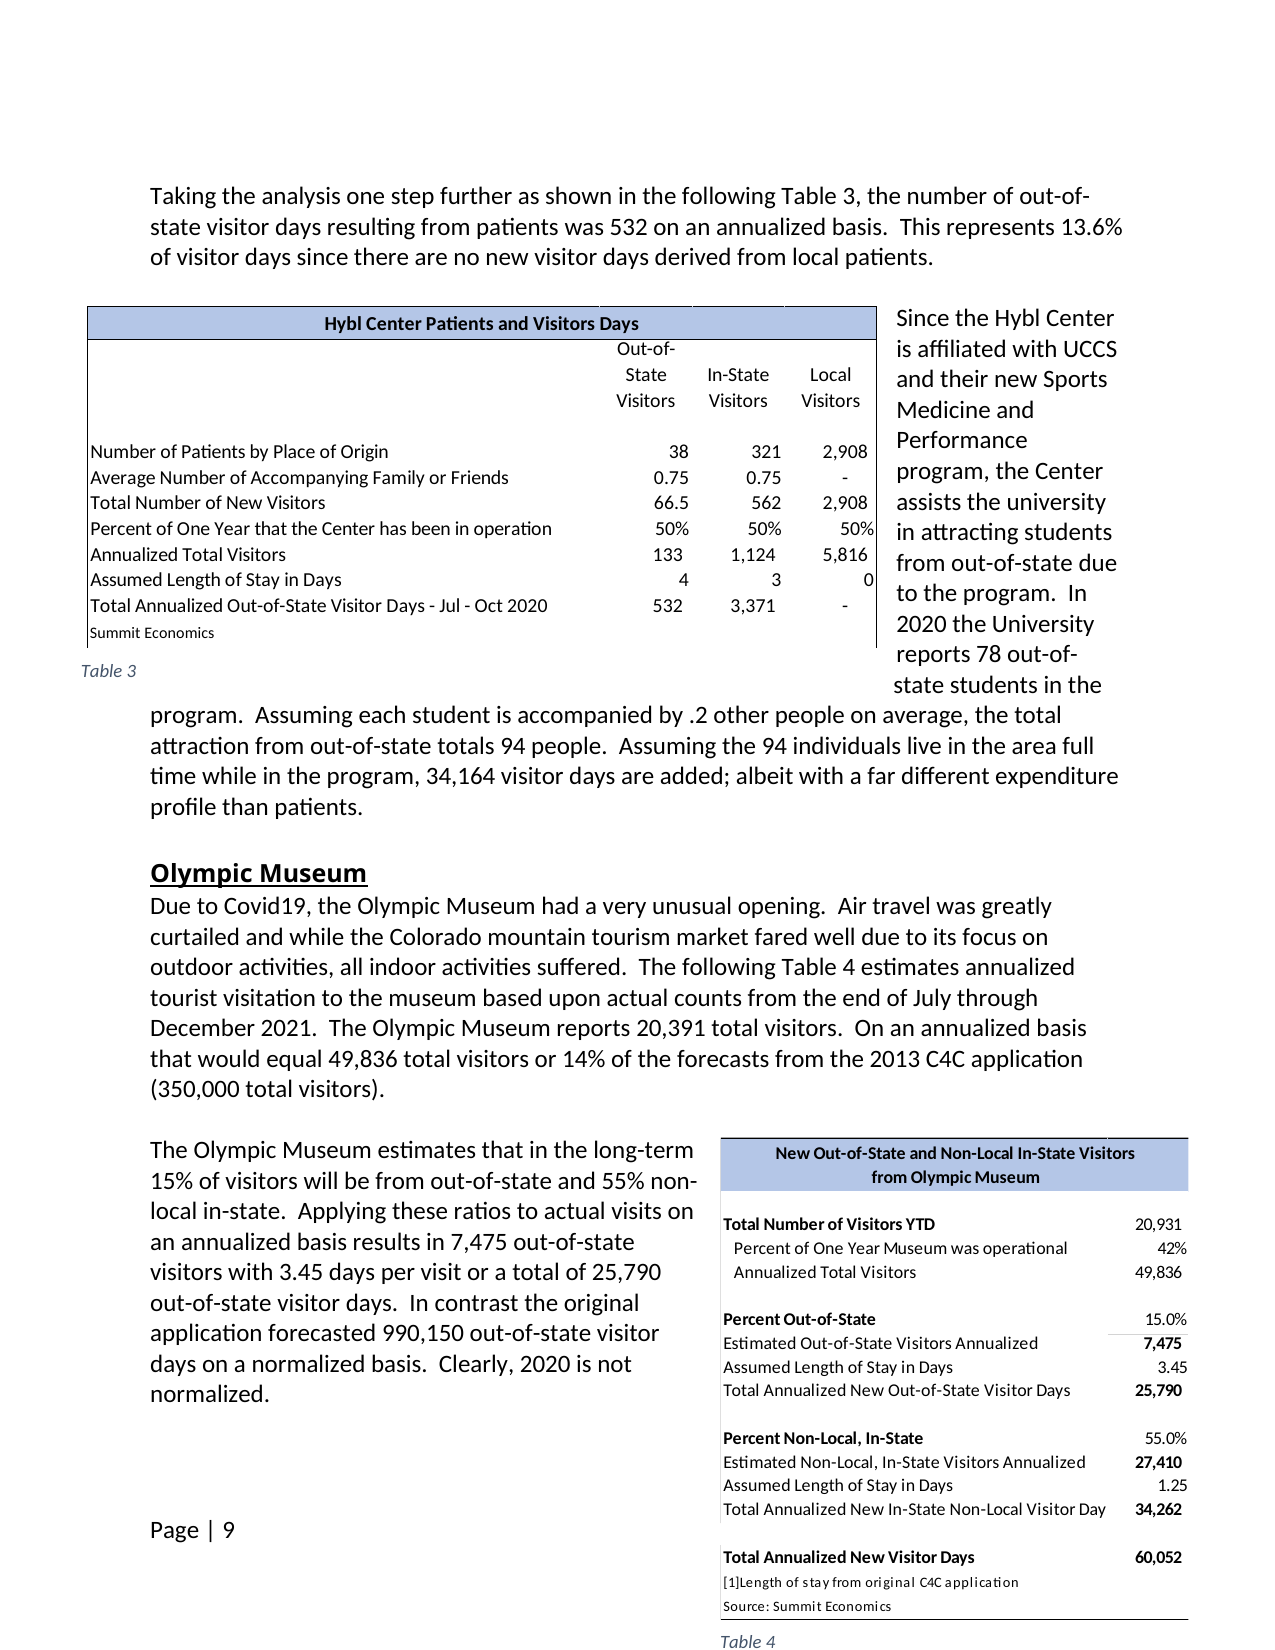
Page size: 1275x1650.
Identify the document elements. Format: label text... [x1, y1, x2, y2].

text Taking the analysis one step further as shown in the following Table 3, the number of out-of-state visitor days resulting from patients was 532 on an annualized basis. This represents 13.6% of visitor days since there are no new visitor days derived from local patients. [150, 181, 1125, 272]
text Due to Covid19, the Olympic Museum had a very unusual opening. Air travel was greatly curtailed and while the Colorado mountain tourism market fared well due to its focus on outdoor activities, all indoor activities suffered. The following Table 4 estimates annualized tourist visitation to the museum based upon actual counts from the end of July through December 2021. The Olympic Museum reports 20,391 total visitors. On an annualized basis that would equal 49,836 total visitors or 14% of the forecasts from the 2013 C4C application (350,000 total visitors). [150, 890, 1125, 1104]
text Since the Hybl Center is affiliated with UCCS and their new Sports Medicine and Performance program, the Center assists the university in attracting students from out-of-state due to the program. In 2020 the University reports 78 out-of-state students in the program. Assuming each student is accompanied by .2 other people on average, the total attraction from out-of-state totals 94 people. Assuming the 94 individuals live in the area full time while in the program, 34,164 visitor days are added; albeit with a far different expenditure profile than patients. [150, 303, 1125, 821]
text The Olympic Museum estimates that in the long-term 15% of visitors will be from out-of-state and 55% non-local in-state. Applying these ratios to actual visits on an annualized basis results in 7,475 out-of-state visitors with 3.45 days per visit or a total of 25,790 out-of-state visitor days. In contrast the original application forecasted 990,150 out-of-state visitor days on a normalized basis. Clearly, 2020 is not normalized. [150, 1134, 1125, 1409]
subtitle Olympic Museum [150, 856, 1125, 890]
